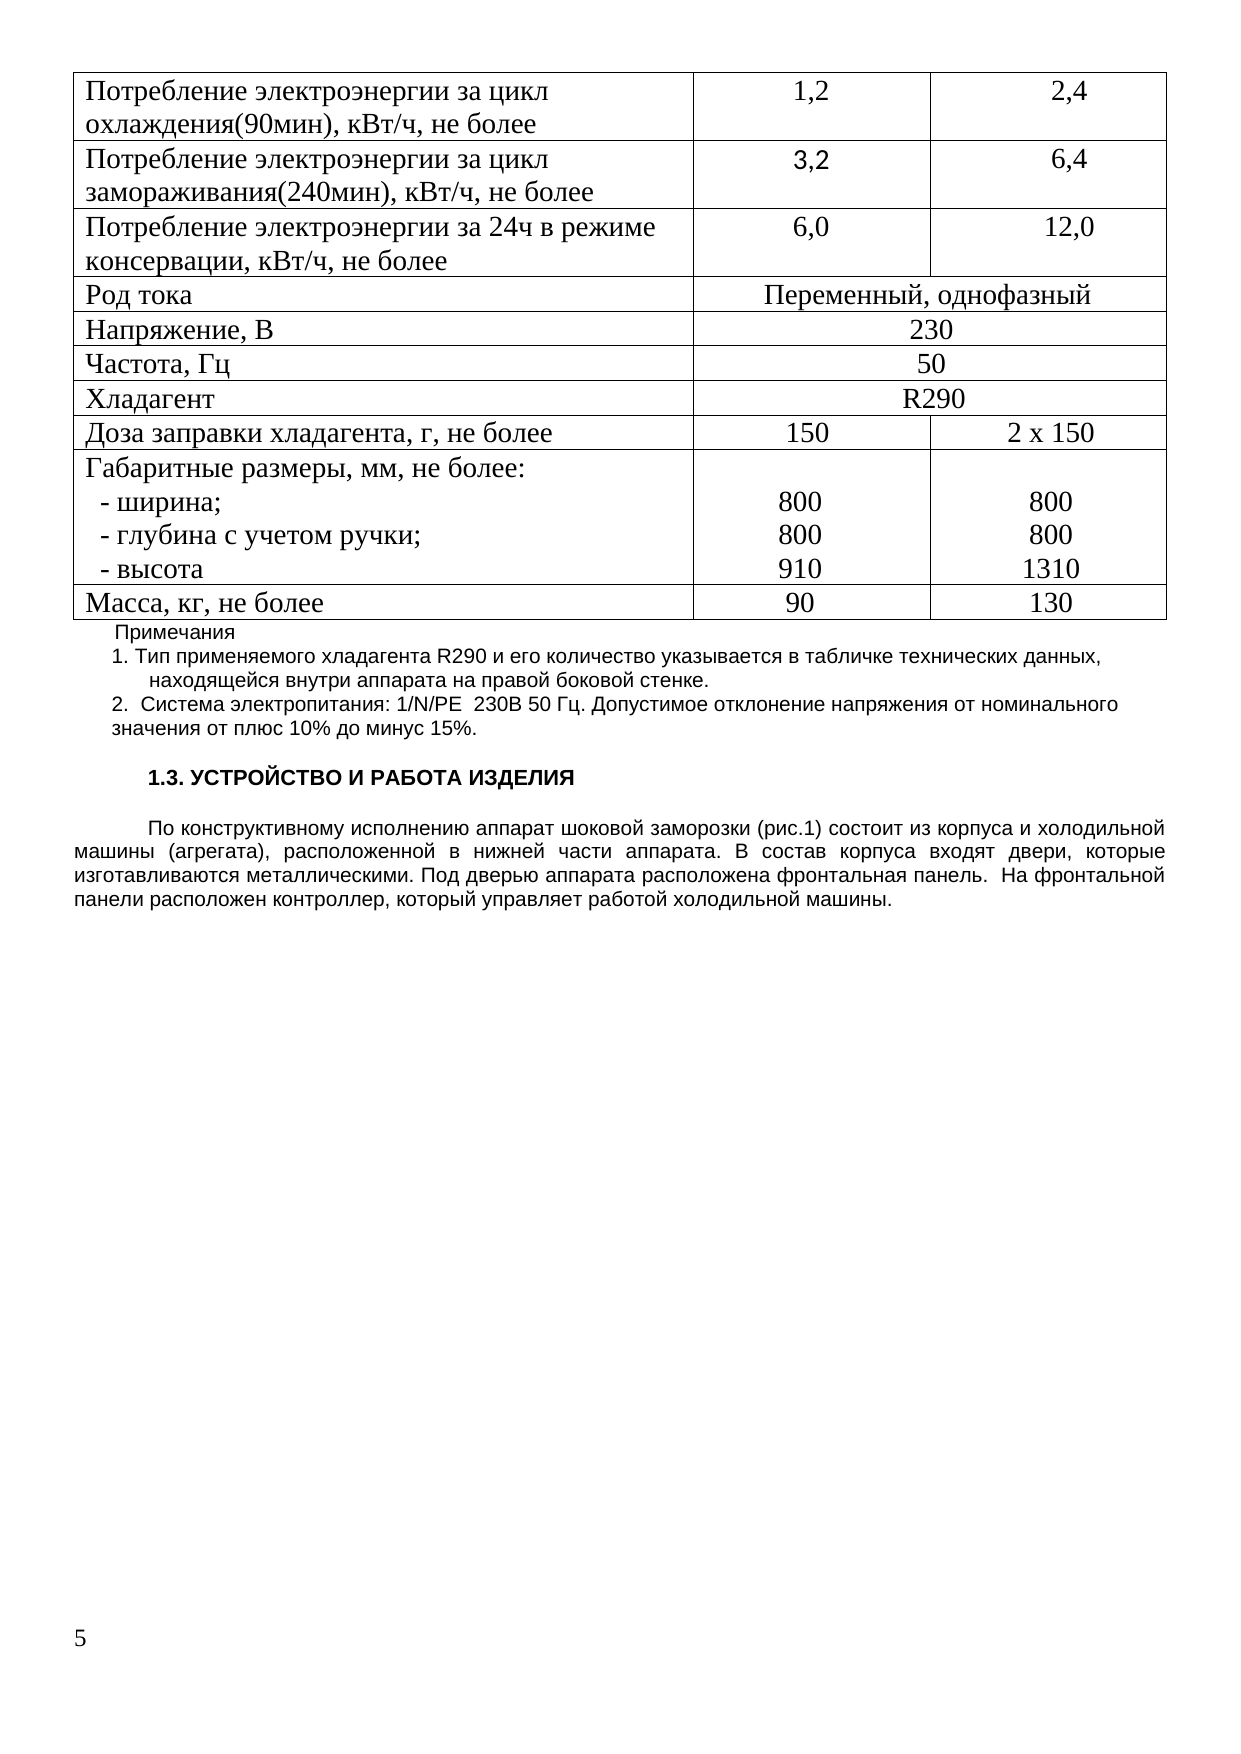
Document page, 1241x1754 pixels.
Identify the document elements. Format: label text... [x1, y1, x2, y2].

table_cell 1,2 [694, 73, 930, 140]
list УСТРОЙСТВО И РАБОТА ИЗДЕЛИЯ [148, 765, 1167, 790]
text Примечания [74, 620, 1167, 644]
table_cell Потребление электроэнергии за цикл охлаждения(90мин), кВт/ч, не более [74, 73, 693, 140]
table_cell Хладагент [74, 381, 693, 414]
table_cell 2 х 150 [931, 416, 1166, 449]
table_cell Переменный, однофазный [694, 277, 1166, 311]
table_cell Частота, Гц [74, 346, 693, 380]
table_cell R290 [694, 381, 1166, 414]
table_cell 6,0 [694, 209, 930, 276]
table_cell 6,4 [931, 141, 1166, 208]
table_cell 3,2 [694, 141, 930, 208]
table_cell Доза заправки хладагента, г, не более [74, 416, 693, 449]
table_cell 2,4 [931, 73, 1166, 140]
text 2. Система электропитания: 1/N/PE 230В 50 Гц. Допустимое отклонение напряжения от номинального [111, 692, 1167, 716]
table_cell 130 [931, 585, 1166, 619]
text По конструктивному исполнению аппарат шоковой заморозки (рис.1) состоит из корпуса и холодильной машины (агрегата), расположенной в нижней части аппарата. В состав корпуса входят двери, которые изготавливаются металлическими. Под дверью аппарата расположена фронтальная панель. На фронтальной панели расположен контроллер, который управляет работой холодильной машины. [74, 815, 1167, 911]
table_cell 230 [694, 312, 1166, 345]
table_cell Потребление электроэнергии за 24ч в режиме консервации, кВт/ч, не более [74, 209, 693, 276]
table_cell Габаритные размеры, мм, не более: - ширина; - глубина с учетом ручки; - высота [74, 450, 693, 584]
table_cell 150 [694, 416, 930, 449]
table_cell 800 800 910 [694, 450, 930, 584]
table_cell Потребление электроэнергии за цикл замораживания(240мин), кВт/ч, не более [74, 141, 693, 208]
text значения от плюс 10% до минус 15%. [111, 716, 1167, 740]
table_cell Масса, кг, не более [74, 585, 693, 619]
table_cell 50 [694, 346, 1166, 380]
table_cell 90 [694, 585, 930, 619]
table_cell Род тока [74, 277, 693, 311]
table_cell Напряжение, В [74, 312, 693, 345]
table_cell 800 800 1310 [931, 450, 1166, 584]
text 1. Тип применяемого хладагента R290 и его количество указывается в табличке технических данных, находящейся внутри аппарата на правой боковой стенке. [111, 644, 1167, 692]
table_cell 12,0 [931, 209, 1166, 276]
